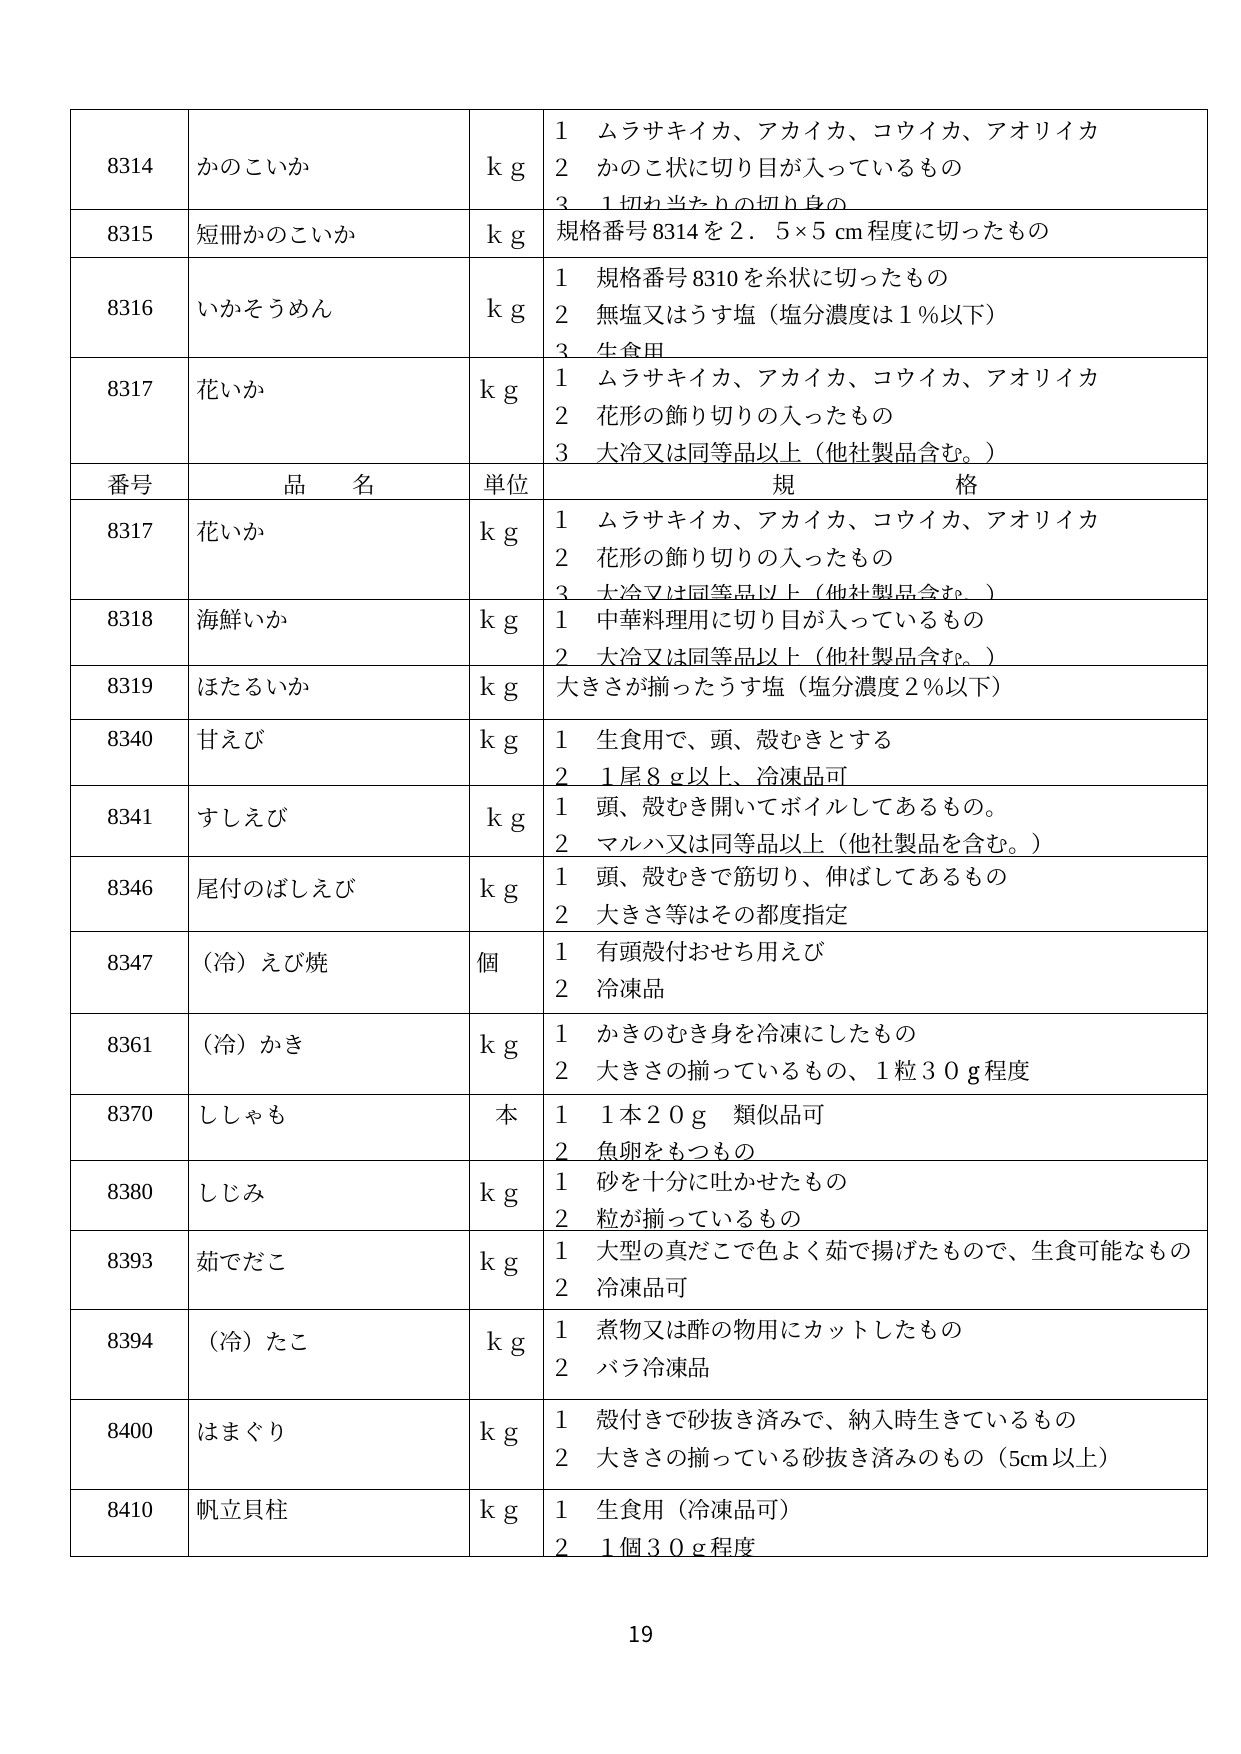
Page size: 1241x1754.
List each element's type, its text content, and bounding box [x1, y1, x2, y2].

table_cell 個 [470, 932, 543, 1013]
table_cell １ ムラサキイカ、アカイカ、コウイカ、アオリイカ ２ 花形の飾り切りの入ったもの ３ 大冷又は同等品以上（他社製品含む。） [544, 500, 1207, 599]
table_cell 8319 [71, 666, 188, 718]
table_cell １ 中華料理用に切り目が入っているもの ２ 大冷又は同等品以上（他社製品含む。） [544, 600, 1207, 665]
table_cell 規格番号8314を２．５×５cm程度に切ったもの [544, 210, 1207, 257]
table_cell ｋｇ [470, 720, 543, 785]
table_cell １ 頭、殻むき開いてボイルしてあるもの。 ２ マルハ又は同等品以上（他社製品を含む。） [544, 786, 1207, 856]
table_cell 甘えび [189, 720, 469, 785]
table_cell 8318 [71, 600, 188, 665]
table_cell （冷）たこ [189, 1310, 469, 1399]
table_cell ｋｇ [470, 1400, 543, 1489]
table_cell 8315 [71, 210, 188, 257]
table_cell ｋｇ [470, 500, 543, 599]
table_cell 規 格 [544, 464, 1207, 499]
table_cell 8346 [71, 857, 188, 931]
table_cell ｋｇ [470, 1161, 543, 1229]
table_cell 8393 [71, 1231, 188, 1309]
table_cell 8394 [71, 1310, 188, 1399]
table_cell 8317 [71, 500, 188, 599]
table_cell 8340 [71, 720, 188, 785]
table_cell １ 有頭殻付おせち用えび ２ 冷凍品 [544, 932, 1207, 1013]
table_cell 番号 [71, 464, 188, 499]
table_cell 花いか [189, 358, 469, 463]
table_cell 大きさが揃ったうす塩（塩分濃度２％以下） [544, 666, 1207, 718]
table_cell １ 大型の真だこで色よく茹で揚げたもので、生食可能なもの ２ 冷凍品可 [544, 1231, 1207, 1309]
table_cell （冷）かき [189, 1014, 469, 1093]
table_cell １ 砂を十分に吐かせたもの ２ 粒が揃っているもの [544, 1161, 1207, 1229]
table_cell 8314 [71, 110, 188, 209]
table_cell １ 規格番号8310を糸状に切ったもの ２ 無塩又はうす塩（塩分濃度は１％以下） ３ 生食用 [544, 258, 1207, 357]
table_cell ししゃも [189, 1095, 469, 1160]
table_cell １ 頭、殻むきで筋切り、伸ばしてあるもの ２ 大きさ等はその都度指定 [544, 857, 1207, 931]
table_cell 短冊かのこいか [189, 210, 469, 257]
table_cell 尾付のばしえび [189, 857, 469, 931]
table_cell １ ムラサキイカ、アカイカ、コウイカ、アオリイカ ２ かのこ状に切り目が入っているもの ３ １切れ当たりの切り身の グラム数等はその都度示す。 [544, 110, 1207, 209]
table_cell 帆立貝柱 [189, 1490, 469, 1556]
table_cell 8370 [71, 1095, 188, 1160]
table_cell １ かきのむき身を冷凍にしたもの ２ 大きさの揃っているもの、１粒３０g程度 [544, 1014, 1207, 1093]
table_cell 海鮮いか [189, 600, 469, 665]
table_cell ｋｇ [470, 258, 543, 357]
table_cell はまぐり [189, 1400, 469, 1489]
table_cell ほたるいか [189, 666, 469, 718]
table_cell 8380 [71, 1161, 188, 1229]
table_cell 8400 [71, 1400, 188, 1489]
table_cell １ 生食用で、頭、殻むきとする ２ １尾８ｇ以上、冷凍品可 [544, 720, 1207, 785]
table_cell 8347 [71, 932, 188, 1013]
table_cell [1208, 463, 1213, 1556]
table_cell いかそうめん [189, 258, 469, 357]
table_cell [1208, 357, 1213, 463]
table_cell （冷）えび焼 [189, 932, 469, 1013]
table_cell 8341 [71, 786, 188, 856]
table_cell １ 生食用（冷凍品可） ２ １個３０ｇ程度 [544, 1490, 1207, 1556]
table_cell すしえび [189, 786, 469, 856]
table_cell ｋｇ [470, 358, 543, 463]
table_cell 8410 [71, 1490, 188, 1556]
table_cell ｋｇ [470, 786, 543, 856]
table_cell 単位 [470, 464, 543, 499]
table_cell ｋｇ [470, 110, 543, 209]
table_cell ｋｇ [470, 1231, 543, 1309]
table_cell ｋｇ [470, 857, 543, 931]
table_cell １ 殻付きで砂抜き済みで、納入時生きているもの ２ 大きさの揃っている砂抜き済みのもの（5cm以上） [544, 1400, 1207, 1489]
table_cell ｋｇ [470, 666, 543, 718]
table_cell しじみ [189, 1161, 469, 1229]
table_cell １ ムラサキイカ、アカイカ、コウイカ、アオリイカ ２ 花形の飾り切りの入ったもの ３ 大冷又は同等品以上（他社製品含む。） [544, 358, 1207, 463]
table_cell 花いか [189, 500, 469, 599]
table_cell ｋｇ [470, 1014, 543, 1093]
table_cell ｋｇ [470, 600, 543, 665]
table_cell １ １本２０ｇ 類似品可 ２ 魚卵をもつもの [544, 1095, 1207, 1160]
table_cell １ 煮物又は酢の物用にカットしたもの ２ バラ冷凍品 [544, 1310, 1207, 1399]
table_cell 8317 [71, 358, 188, 463]
table_cell ｋｇ [470, 210, 543, 257]
table_cell 品 名 [189, 464, 469, 499]
table_cell 8361 [71, 1014, 188, 1093]
table_cell 本 [470, 1095, 543, 1160]
table_cell 茹でだこ [189, 1231, 469, 1309]
table_cell ｋｇ [470, 1310, 543, 1399]
table_cell ｋｇ [470, 1490, 543, 1556]
table_cell かのこいか [189, 110, 469, 209]
table_cell 8316 [71, 258, 188, 357]
